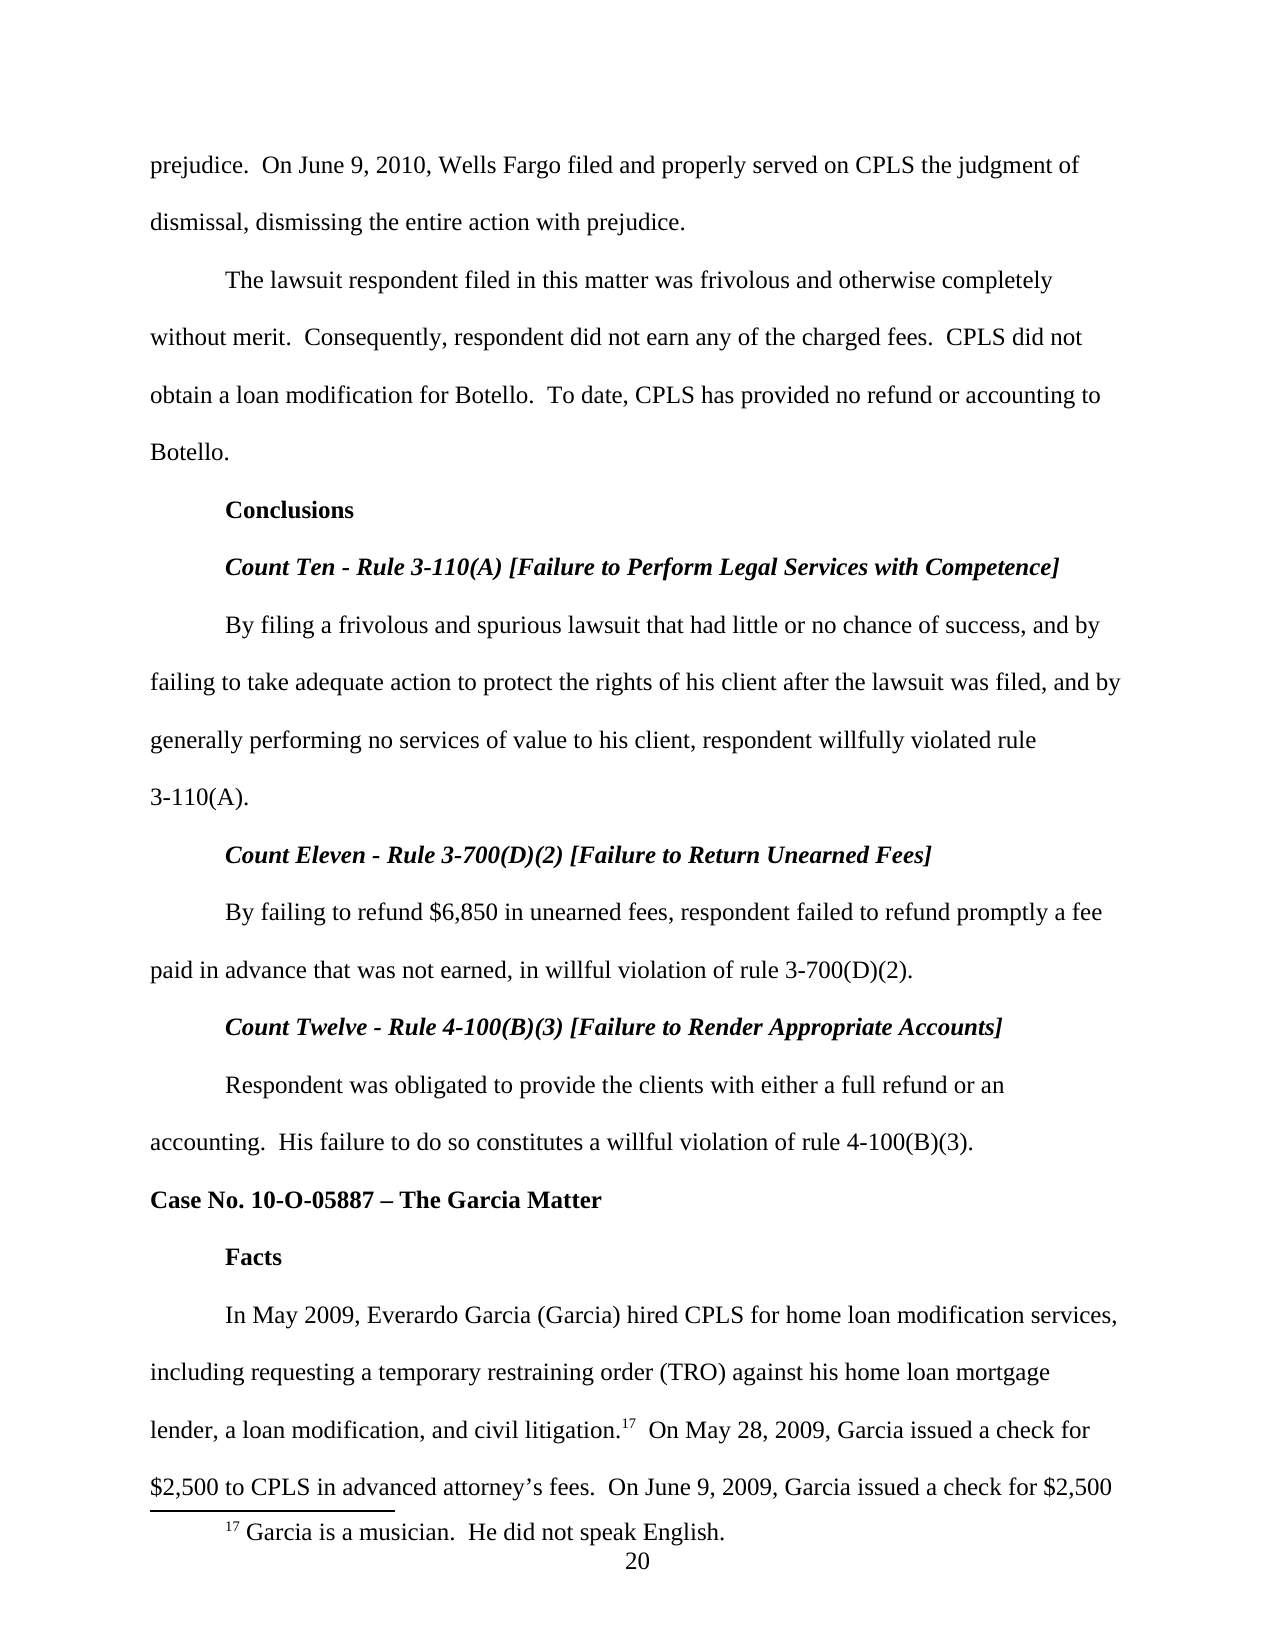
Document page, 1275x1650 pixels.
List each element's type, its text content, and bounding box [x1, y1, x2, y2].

text Count Ten - Rule 3-110(A) [Failure to Perform Legal Services with Competence] [225, 552, 1125, 581]
text The lawsuit respondent filed in this matter was frivolous and otherwise completely without merit. Consequently, respondent did not earn any of the charged fees. CPLS did not obtain a loan modification for Botello. To date, CPLS has provided no refund or accounting to Botello. [150, 265, 1125, 466]
text Count Twelve - Rule 4-100(B)(3) [Failure to Render Appropriate Accounts] [225, 1012, 1125, 1041]
text By failing to refund $6,850 in unearned fees, respondent failed to refund promptly a fee paid in advance that was not earned, in willful violation of rule 3-700(D)(2). [150, 897, 1125, 984]
text Facts [150, 1242, 1125, 1271]
text By filing a frivolous and spurious lawsuit that had little or no chance of success, and by failing to take adequate action to protect the rights of his client after the lawsuit was filed, and by generally performing no services of value to his client, respondent willfully violated rule 3-110(A). [150, 610, 1125, 811]
text Respondent was obligated to provide the clients with either a full refund or an accounting. His failure to do so constitutes a willful violation of rule 4-100(B)(3). [150, 1070, 1125, 1156]
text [150, 1300, 1125, 1501]
text Case No. 10-O-05887 – The Garcia Matter [150, 1185, 1125, 1214]
text Count Eleven - Rule 3-700(D)(2) [Failure to Return Unearned Fees] [225, 840, 1125, 869]
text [150, 150, 1125, 236]
text Conclusions [150, 495, 1125, 524]
